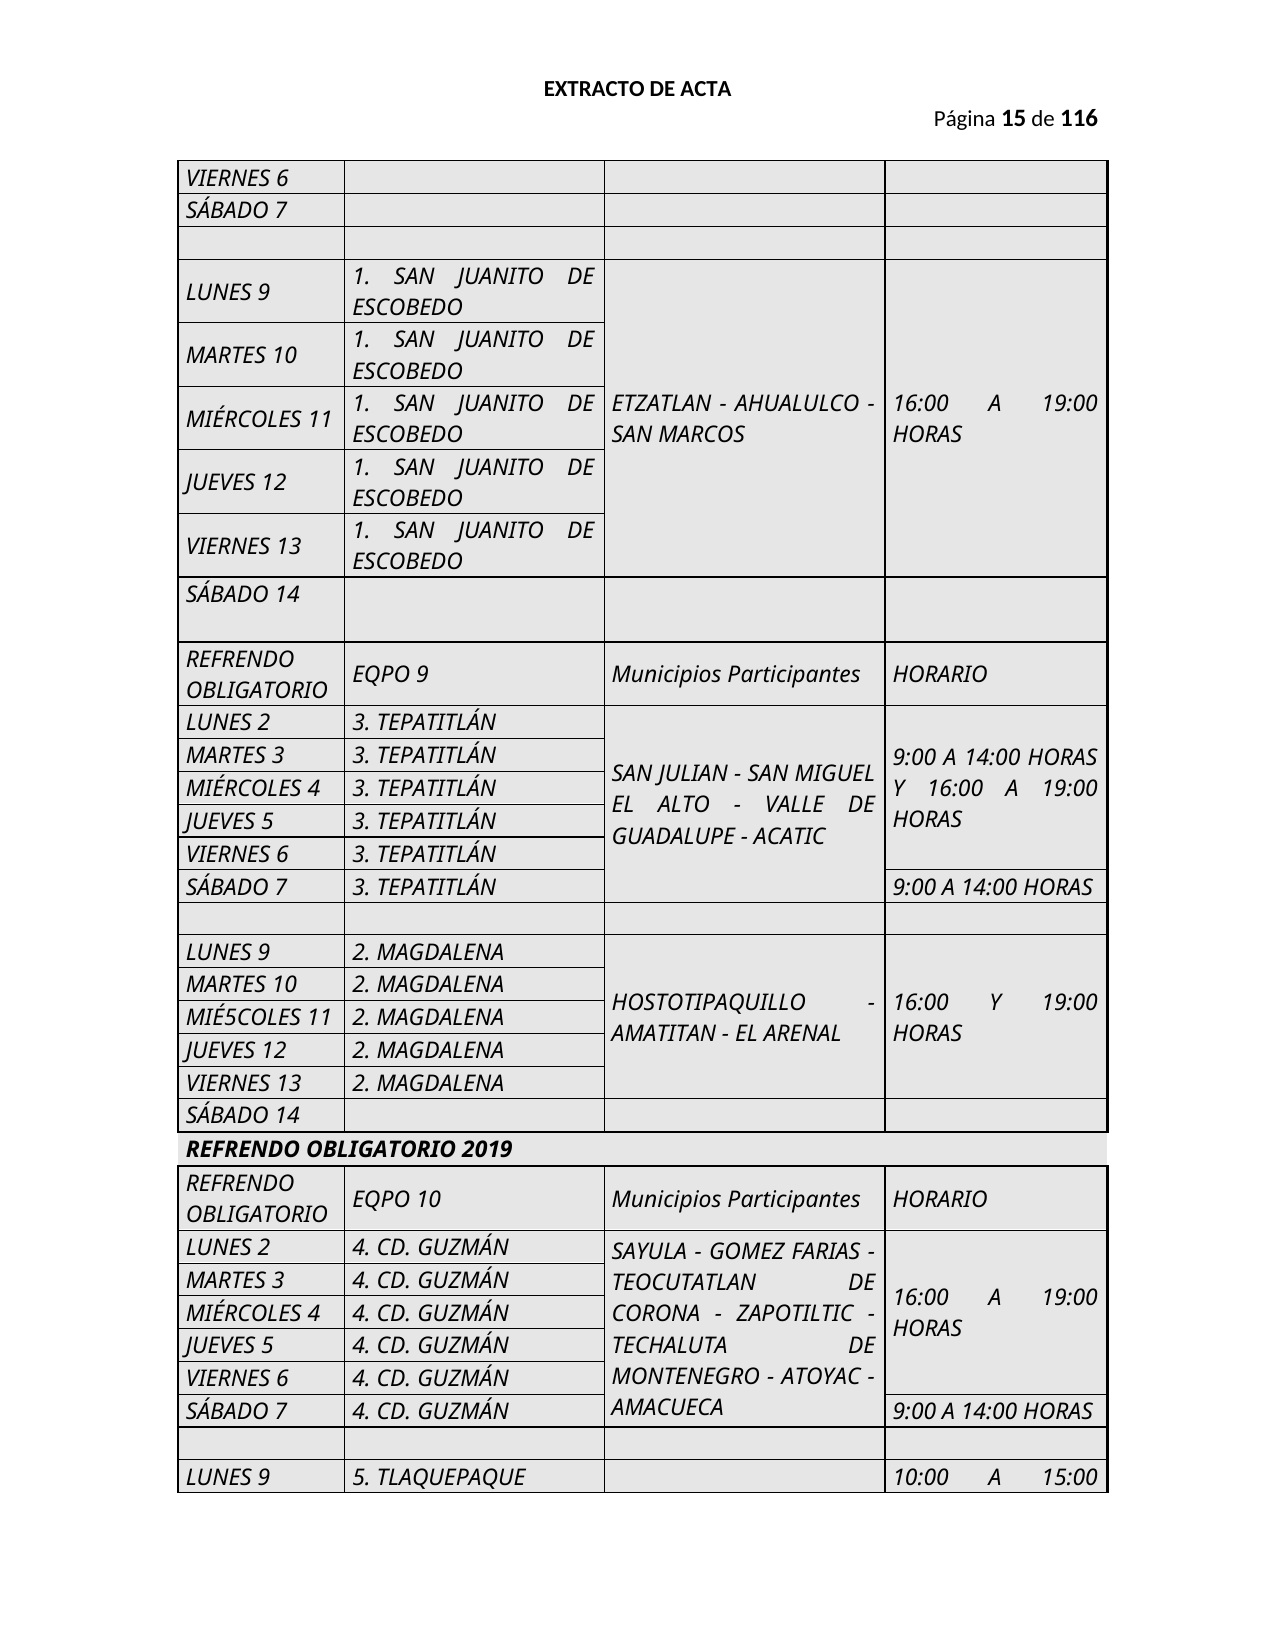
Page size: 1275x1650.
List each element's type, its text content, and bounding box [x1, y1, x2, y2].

table_cell [605, 578, 884, 609]
table_cell [179, 903, 344, 934]
table_cell [886, 1099, 1106, 1131]
table_cell 3. TEPATITLÁN [345, 706, 604, 738]
table_cell SÁBADO 7 [179, 1395, 344, 1426]
table_cell HOSTOTIPAQUILLO - AMATITAN - EL ARENAL [605, 935, 884, 1098]
table_cell EQPO 10 [345, 1167, 604, 1229]
table_cell 2. MAGDALENA [345, 1034, 604, 1066]
table_cell LUNES 2 [179, 1231, 344, 1262]
table_cell 2. MAGDALENA [345, 1067, 604, 1098]
table_cell JUEVES 12 [179, 450, 344, 513]
table_cell VIERNES 6 [179, 1362, 344, 1394]
table_cell Municipios Participantes [605, 1167, 884, 1229]
table_cell REFRENDO OBLIGATORIO [179, 1167, 344, 1229]
table_cell [886, 1428, 1106, 1459]
table_cell 3. TEPATITLÁN [345, 739, 604, 771]
table_cell SAN JULIAN - SAN MIGUEL EL ALTO - VALLE DE GUADALUPE - ACATIC [605, 706, 884, 902]
table_cell [605, 1460, 884, 1492]
table_cell 9:00 A 14:00 HORAS [886, 870, 1106, 902]
table_cell 16:00 Y 19:00 HORAS [886, 935, 1106, 1098]
table_cell [605, 1099, 884, 1131]
table_cell 4. CD. GUZMÁN [345, 1264, 604, 1295]
table_cell [345, 1099, 604, 1131]
table_cell JUEVES 5 [179, 805, 344, 836]
table_cell JUEVES 12 [179, 1034, 344, 1066]
table_cell [605, 609, 884, 641]
table_cell REFRENDO OBLIGATORIO 2019 [178, 1133, 1107, 1165]
table_cell MIÉ5COLES 11 [179, 1001, 344, 1033]
table_cell [345, 161, 604, 193]
table_cell 1. SAN JUANITO DE ESCOBEDO [345, 387, 604, 449]
table_cell [345, 903, 604, 934]
table_cell [345, 194, 604, 226]
table_cell [345, 609, 604, 641]
table_cell MARTES 10 [179, 323, 344, 386]
table_cell [886, 903, 1106, 934]
table_cell SÁBADO 7 [179, 194, 344, 226]
table_cell LUNES 2 [179, 706, 344, 738]
table_cell 4. CD. GUZMÁN [345, 1296, 604, 1328]
table_cell LUNES 9 [179, 260, 344, 322]
table_cell [605, 903, 884, 934]
table_cell 9:00 A 14:00 HORAS [886, 1395, 1106, 1426]
table_cell [605, 194, 884, 226]
table_cell LUNES 9 [179, 1460, 344, 1492]
table_cell VIERNES 13 [179, 514, 344, 576]
table_cell 2. MAGDALENA [345, 935, 604, 967]
table_cell LUNES 9 [179, 935, 344, 967]
table_cell EQPO 9 [345, 643, 604, 705]
table_cell MIÉRCOLES 4 [179, 1296, 344, 1328]
table_cell 4. CD. GUZMÁN [345, 1329, 604, 1361]
table_cell 4. CD. GUZMÁN [345, 1395, 604, 1426]
table_cell 3. TEPATITLÁN [345, 838, 604, 869]
table_cell [886, 161, 1106, 193]
table_cell VIERNES 6 [179, 838, 344, 869]
table_cell SÁBADO 14 [179, 578, 344, 609]
table_cell 3. TEPATITLÁN [345, 805, 604, 836]
table_cell JUEVES 5 [179, 1329, 344, 1361]
table_cell MARTES 3 [179, 1264, 344, 1295]
table_cell [345, 1428, 604, 1459]
table_cell 9:00 A 14:00 HORAS Y 16:00 A 19:00 HORAS [886, 706, 1106, 869]
table_cell [886, 609, 1106, 641]
table_cell [886, 194, 1106, 226]
table_cell 1. SAN JUANITO DE ESCOBEDO [345, 260, 604, 322]
table_cell [605, 161, 884, 193]
table_cell HORARIO [886, 1167, 1106, 1229]
table_cell VIERNES 6 [179, 161, 344, 193]
table_cell Municipios Participantes [605, 643, 884, 705]
table_cell [179, 227, 344, 259]
table_cell [345, 578, 604, 609]
table_cell 5. TLAQUEPAQUE [345, 1460, 604, 1492]
table_cell 2. MAGDALENA [345, 968, 604, 1000]
table_cell 1. SAN JUANITO DE ESCOBEDO [345, 514, 604, 576]
table_cell MARTES 3 [179, 739, 344, 771]
table_cell VIERNES 13 [179, 1067, 344, 1098]
table_cell 2. MAGDALENA [345, 1001, 604, 1033]
table_cell REFRENDO OBLIGATORIO [179, 643, 344, 705]
table_cell SÁBADO 7 [179, 870, 344, 902]
table_cell MIÉRCOLES 11 [179, 387, 344, 449]
table_cell [345, 227, 604, 259]
table_cell [605, 1428, 884, 1459]
table_cell 3. TEPATITLÁN [345, 772, 604, 803]
table_cell 16:00 A 19:00 HORAS [886, 1231, 1106, 1394]
table_cell 1. SAN JUANITO DE ESCOBEDO [345, 450, 604, 513]
table_cell MARTES 10 [179, 968, 344, 1000]
table_cell SÁBADO 14 [179, 1099, 344, 1131]
table_cell [886, 227, 1106, 259]
table_cell MIÉRCOLES 4 [179, 772, 344, 803]
table_cell SAYULA - GOMEZ FARIAS - TEOCUTATLAN DE CORONA - ZAPOTILTIC - TECHALUTA DE MONTENEGRO - ATOYAC - AMACUECA [605, 1231, 884, 1426]
table_cell [179, 1428, 344, 1459]
table_cell [886, 578, 1106, 609]
table_cell [179, 609, 344, 641]
table_cell 1. SAN JUANITO DE ESCOBEDO [345, 323, 604, 386]
table_cell 4. CD. GUZMÁN [345, 1231, 604, 1262]
table_cell HORARIO [886, 643, 1106, 705]
table_cell 3. TEPATITLÁN [345, 870, 604, 902]
table_cell 4. CD. GUZMÁN [345, 1362, 604, 1394]
table_cell ETZATLAN - AHUALULCO - SAN MARCOS [605, 260, 884, 576]
table_cell 16:00 A 19:00 HORAS [886, 260, 1106, 576]
table_cell [605, 227, 884, 259]
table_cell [886, 1460, 1106, 1492]
